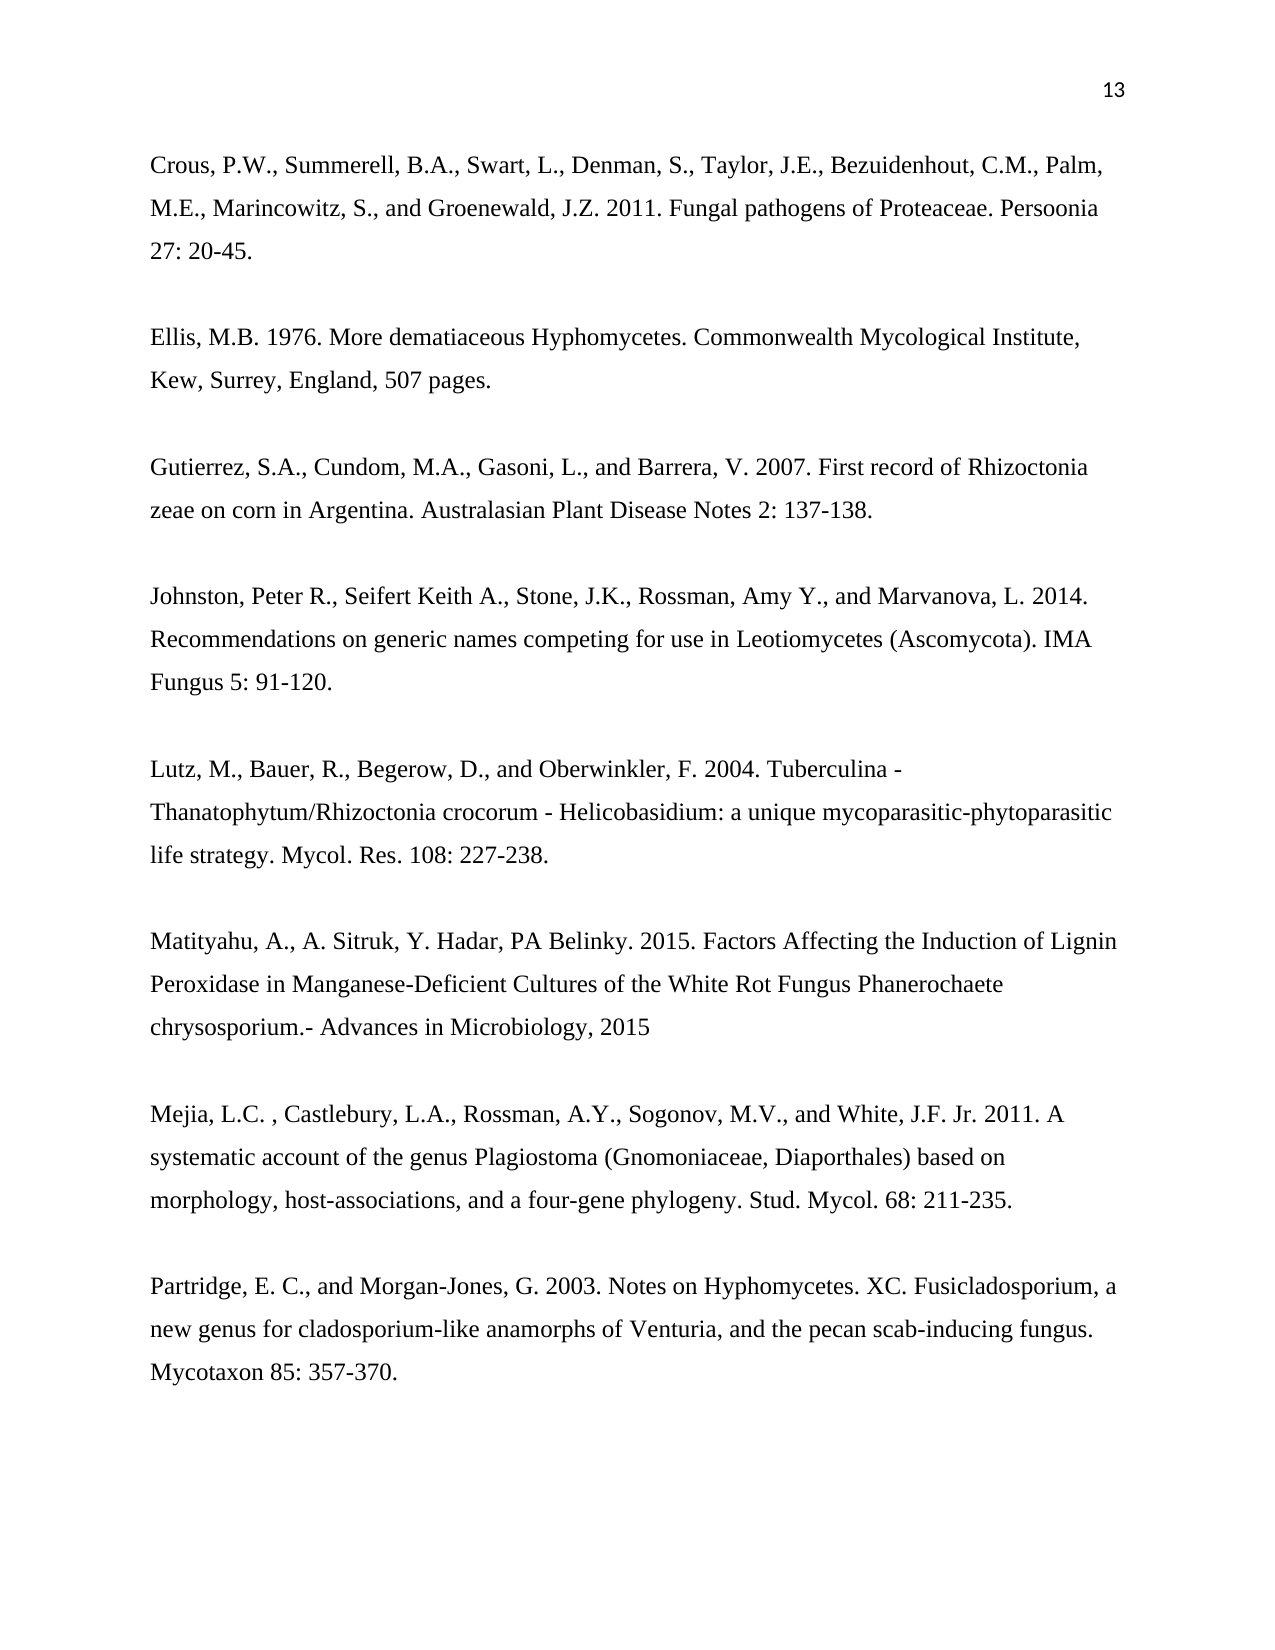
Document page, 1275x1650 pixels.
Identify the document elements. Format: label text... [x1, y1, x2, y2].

text Johnston, Peter R., Seifert Keith A., Stone, J.K., Rossman, Amy Y., and Marvanova, L. 2014. Recommendations on generic names competing for use in Leotiomycetes (Ascomycota). IMA Fungus 5: 91-120. [150, 581, 1125, 696]
text Ellis, M.B. 1976. More dematiaceous Hyphomycetes. Commonwealth Mycological Institute, Kew, Surrey, England, 507 pages. [150, 322, 1125, 394]
text Crous, P.W., Summerell, B.A., Swart, L., Denman, S., Taylor, J.E., Bezuidenhout, C.M., Palm, M.E., Marincowitz, S., and Groenewald, J.Z. 2011. Fungal pathogens of Proteaceae. Persoonia 27: 20-45. [150, 150, 1125, 265]
text Partridge, E. C., and Morgan-Jones, G. 2003. Notes on Hyphomycetes. XC. Fusicladosporium, a new genus for cladosporium-like anamorphs of Venturia, and the pecan scab-inducing fungus. Mycotaxon 85: 357-370. [150, 1271, 1125, 1386]
text Mejia, L.C. , Castlebury, L.A., Rossman, A.Y., Sogonov, M.V., and White, J.F. Jr. 2011. A systematic account of the genus Plagiostoma (Gnomoniaceae, Diaporthales) based on morphology, host-associations, and a four-gene phylogeny. Stud. Mycol. 68: 211-235. [150, 1099, 1125, 1214]
text Gutierrez, S.A., Cundom, M.A., Gasoni, L., and Barrera, V. 2007. First record of Rhizoctonia zeae on corn in Argentina. Australasian Plant Disease Notes 2: 137-138. [150, 452, 1125, 524]
text Lutz, M., Bauer, R., Begerow, D., and Oberwinkler, F. 2004. Tuberculina - Thanatophytum/Rhizoctonia crocorum - Helicobasidium: a unique mycoparasitic-phytoparasitic life strategy. Mycol. Res. 108: 227-238. [150, 754, 1125, 869]
text Matityahu, A., A. Sitruk, Y. Hadar, PA Belinky. 2015. Factors Affecting the Induction of Lignin Peroxidase in Manganese-Deficient Cultures of the White Rot Fungus Phanerochaete chrysosporium.- Advances in Microbiology, 2015 [150, 926, 1125, 1041]
